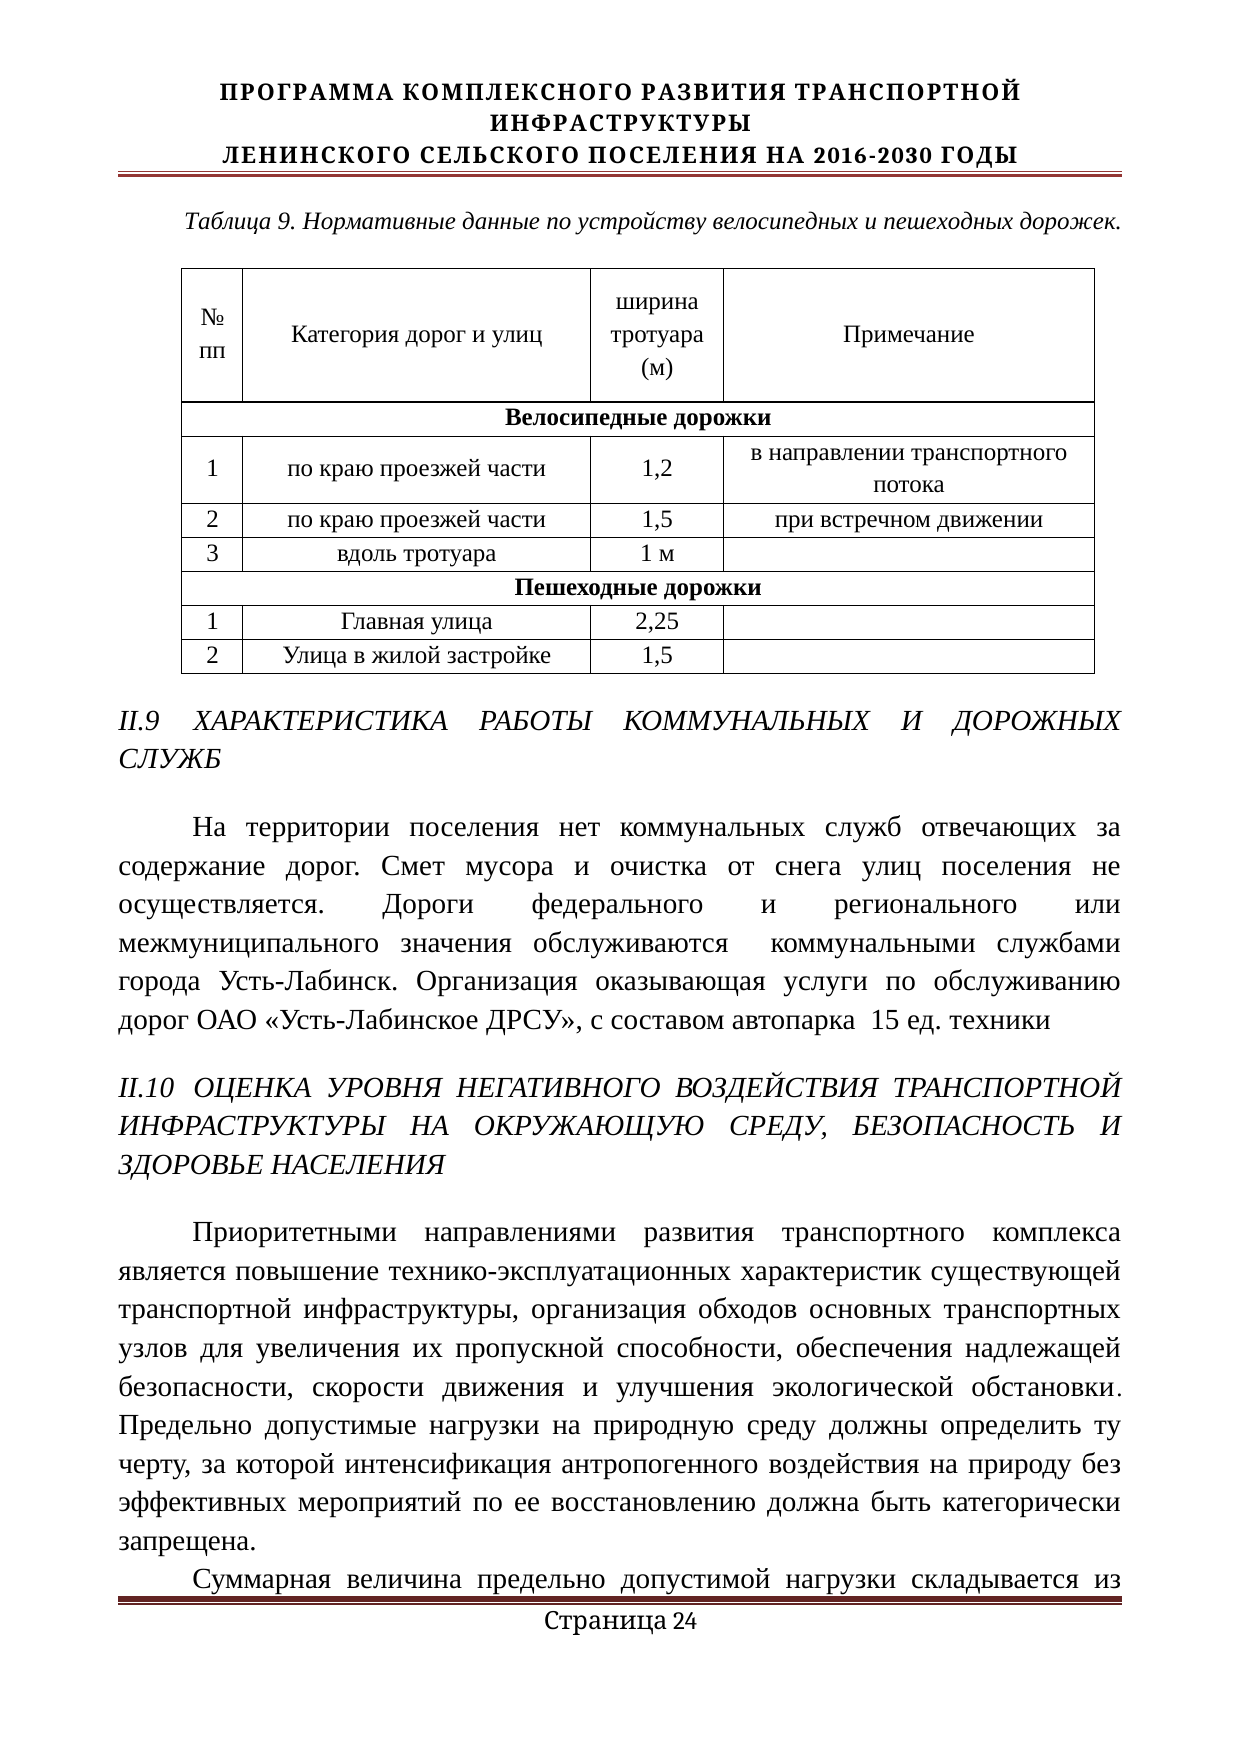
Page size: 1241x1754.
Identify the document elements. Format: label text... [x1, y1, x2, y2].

subtitle ОЦЕНКА УРОВНЯ НЕГАТИВНОГО ВОЗДЕЙСТВИЯ ТРАНСПОРТНОЙ ИНФРАСТРУКТУРЫ НА ОКРУЖАЮЩУЮ СРЕДУ, БЕЗОПАСНОСТЬ И ЗДОРОВЬЕ НАСЕЛЕНИЯ [118, 1070, 1122, 1180]
text На территории поселения нет коммунальных служб отвечающих за содержание дорог. Смет мусора и очистка от снега улиц поселения не осуществляется. Дороги федерального и регионального или межмуниципального значения обслуживаются коммунальными службами города Усть-Лабинск. Организация оказывающая услуги по обслуживанию дорог ОАО «Усть-Лабинское ДРСУ», с составом автопарка 15 ед. техники [118, 809, 1122, 1036]
table_cell 2 [182, 640, 242, 673]
table_cell [724, 606, 1094, 639]
table_cell при встречном движении [724, 504, 1094, 537]
table_cell 1 [182, 606, 242, 639]
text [118, 1561, 1122, 1595]
table_cell 1 [182, 437, 242, 503]
table_header Категория дорог и улиц [243, 269, 590, 401]
table_cell Улица в жилой застройке [243, 640, 590, 673]
table_cell 1,5 [591, 504, 723, 537]
table_cell 2,25 [591, 606, 723, 639]
table_cell 3 [182, 538, 242, 571]
table_cell в направлении транспортного потока [724, 437, 1094, 503]
table_cell [724, 538, 1094, 571]
table_cell Велосипедные дорожки [182, 403, 1094, 436]
table_cell по краю проезжей части [243, 437, 590, 503]
table_cell вдоль тротуара [243, 538, 590, 571]
subtitle ХАРАКТЕРИСТИКА РАБОТЫ КОММУНАЛЬНЫХ И ДОРОЖНЫХ СЛУЖБ [118, 703, 1122, 775]
table_cell Главная улица [243, 606, 590, 639]
table_cell 1,2 [591, 437, 723, 503]
text Приоритетными направлениями развития транспортного комплекса является повышение технико-эксплуатационных характеристик существующей транспортной инфраструктуры, организация обходов основных транспортных узлов для увеличения их пропускной способности, обеспечения надлежащей безопасности, скорости движения и улучшения экологической обстановки. Предельно допустимые нагрузки на природную среду должны определить ту черту, за которой интенсификация антропогенного воздействия на природу без эффективных мероприятий по ее восстановлению должна быть категорически запрещена. [118, 1214, 1122, 1556]
table_cell по краю проезжей части [243, 504, 590, 537]
table_cell 2 [182, 504, 242, 537]
table_header Примечание [724, 269, 1094, 401]
table_header ширина тротуара (м) [591, 269, 723, 401]
table_cell [724, 640, 1094, 673]
table_cell 1 м [591, 538, 723, 571]
table_header № пп [182, 269, 242, 401]
table_cell 1,5 [591, 640, 723, 673]
text Таблица 9. Нормативные данные по устройству велосипедных и пешеходных дорожек. [118, 206, 1122, 234]
table_cell Пешеходные дорожки [182, 572, 1094, 605]
